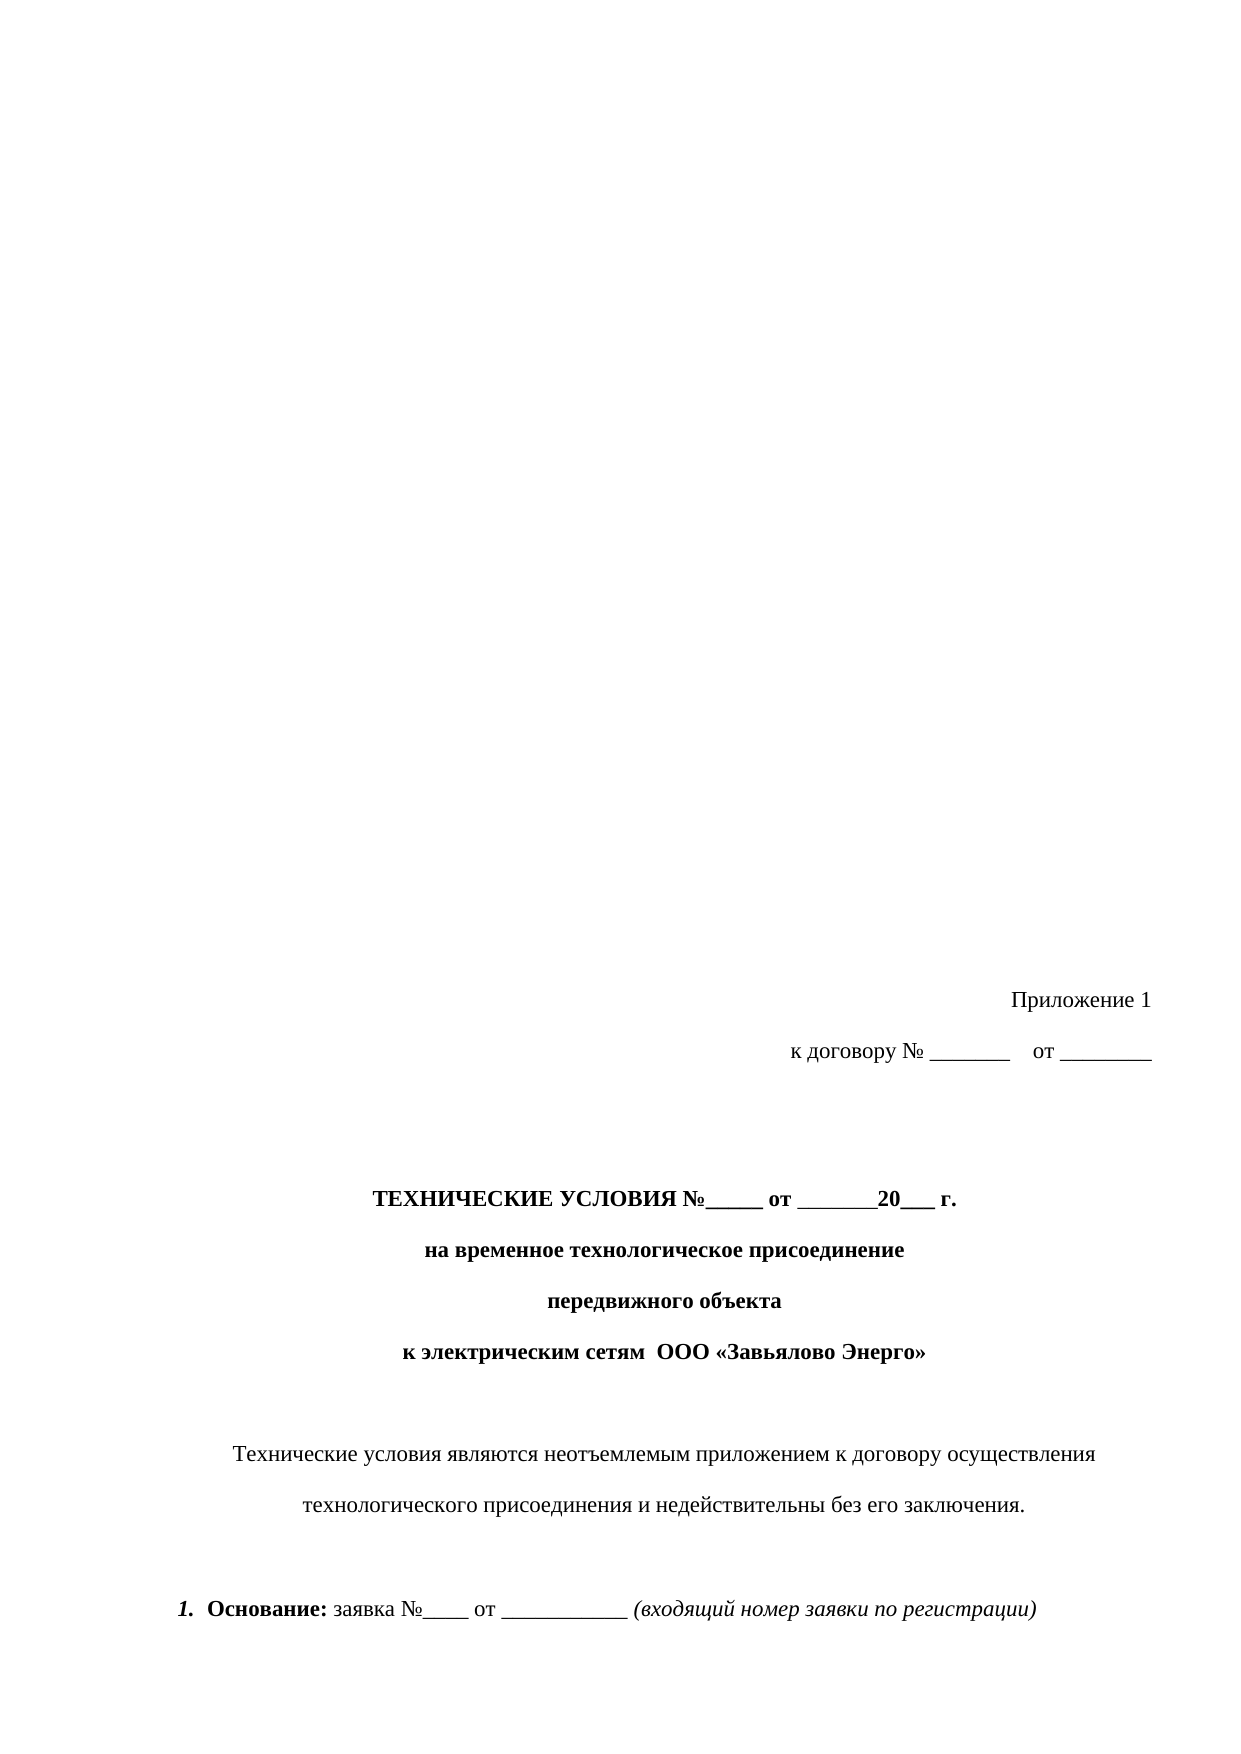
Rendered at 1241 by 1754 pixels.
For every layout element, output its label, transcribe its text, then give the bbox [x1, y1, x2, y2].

text технологического присоединения и недействительны без его заключения. [177, 1491, 1152, 1517]
text к договору № _______ от ________ [177, 1037, 1152, 1063]
text на временное технологическое присоединение [177, 1236, 1152, 1262]
text ТЕХНИЧЕСКИЕ УСЛОВИЯ №_____ от _______20___ г. [177, 1184, 1152, 1211]
list Основание: заявка №____ от ___________ (входящий номер заявки по регистрации) [177, 1595, 1152, 1621]
text Технические условия являются неотъемлемым приложением к договору осуществления [177, 1440, 1152, 1466]
text к электрическим сетям ООО «Завьялово Энерго» [177, 1338, 1152, 1364]
text передвижного объекта [177, 1287, 1152, 1313]
text Приложение 1 [177, 986, 1152, 1012]
